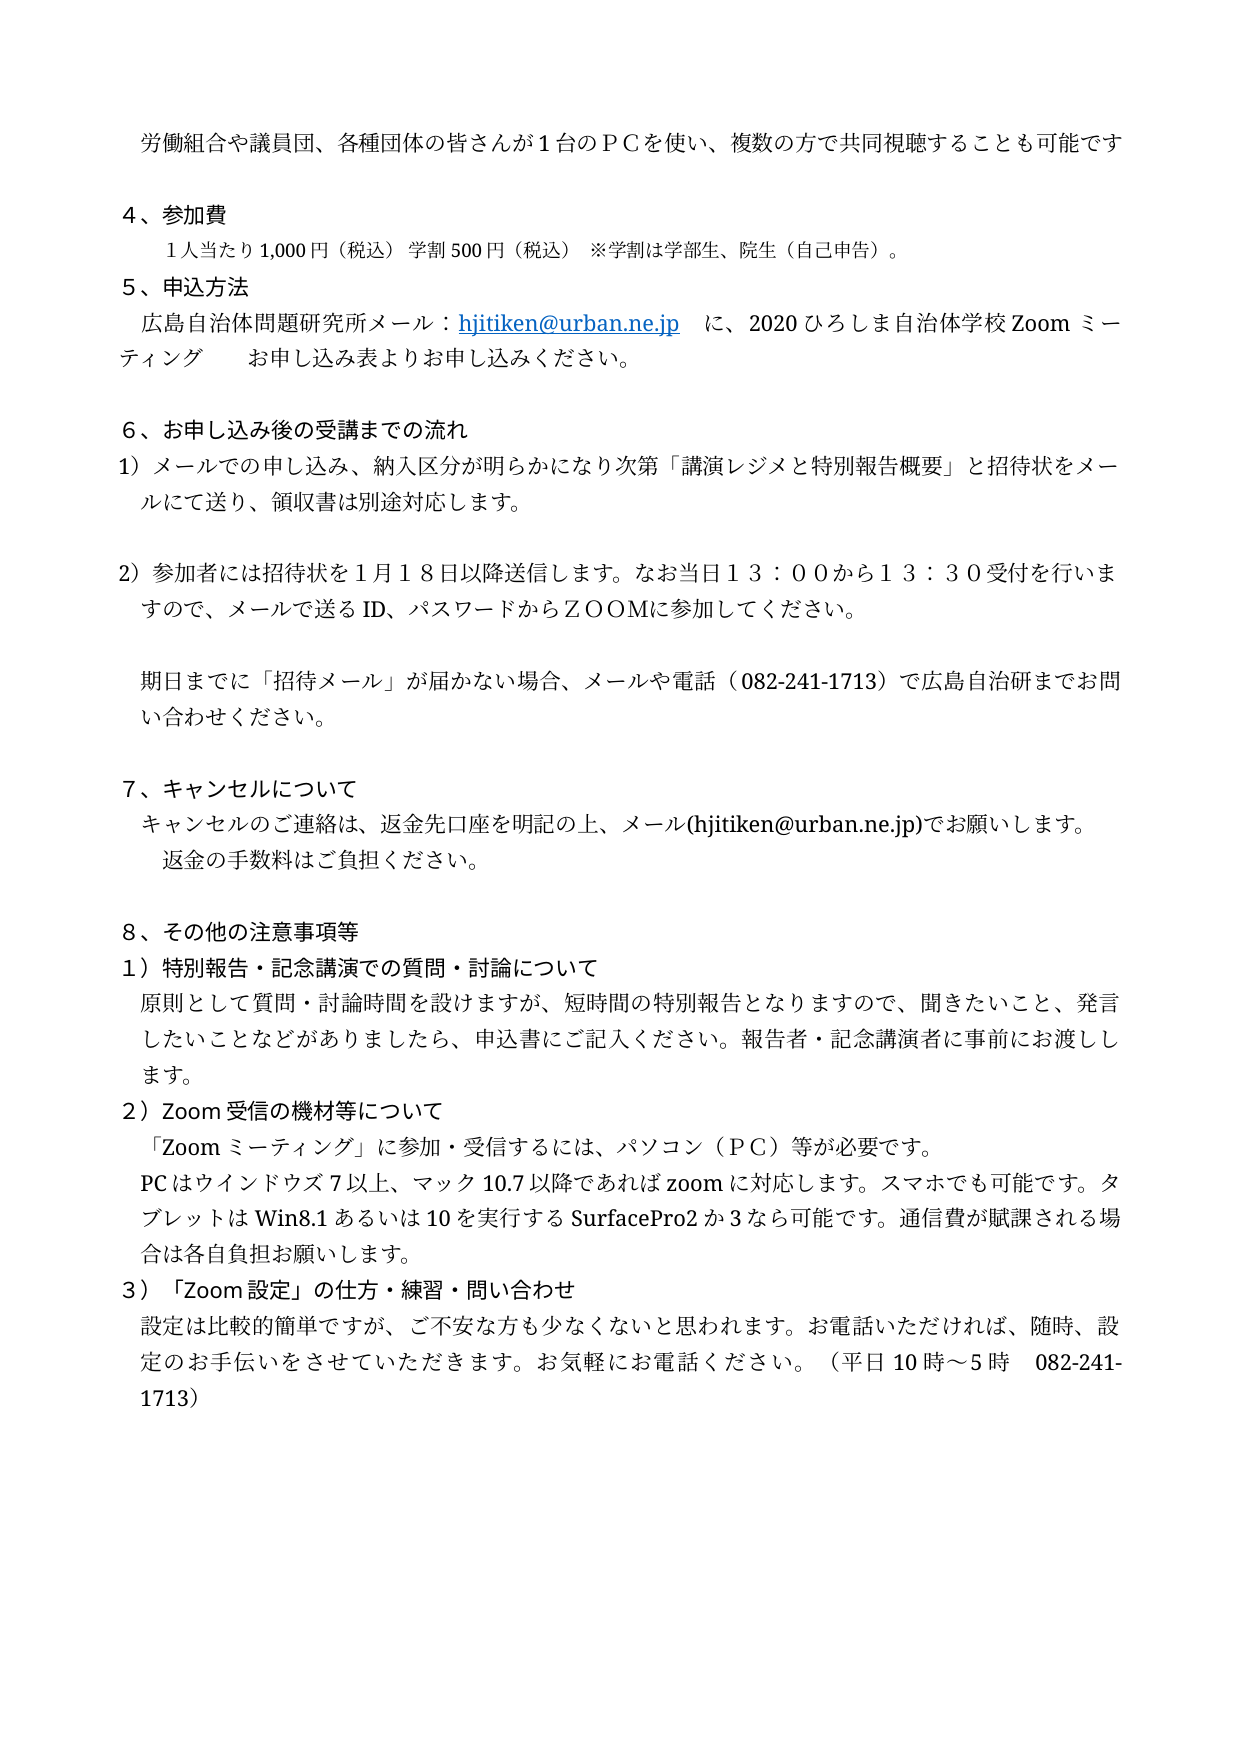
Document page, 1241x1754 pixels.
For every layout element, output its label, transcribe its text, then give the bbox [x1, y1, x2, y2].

text 返金の手数料はご負担ください。 [118, 841, 1122, 877]
text ８、その他の注意事項等 [118, 913, 1122, 949]
text １）特別報告・記念講演での質問・討論について [118, 949, 1122, 984]
text ３）「Zoom設定」の仕方・練習・問い合わせ [118, 1271, 1122, 1307]
text 広島自治体問題研究所メール：hjitiken@urban.ne.jp に、2020ひろしま自治体学校Zoom ミーティング お申し込み表よりお申し込みください。 [118, 304, 1122, 375]
text １人当たり1,000円（税込） 学割 500円（税込） ※学割は学部生、院生（自己申告）。 [162, 232, 1122, 268]
text キャンセルのご連絡は、返金先口座を明記の上、メール(hjitiken@urban.ne.jp)でお願いします。 [118, 805, 1122, 841]
text PCはウインドウズ7以上、マック10.7以降であればzoomに対応します。スマホでも可能です。タブレットはWin8.1あるいは10を実行するSurfacePro2か3なら可能です。通信費が賦課される場合は各自負担お願いします。 [118, 1164, 1122, 1271]
text ５、申込方法 [118, 268, 1122, 304]
text ２）Zoom受信の機材等について [118, 1092, 1122, 1128]
text ６、お申し込み後の受講までの流れ [118, 411, 1122, 447]
text ７、キャンセルについて [118, 769, 1122, 805]
text ４、参加費 [118, 196, 1122, 232]
text 原則として質問・討論時間を設けますが、短時間の特別報告となりますので、聞きたいこと、発言したいことなどがありましたら、申込書にご記入ください。報告者・記念講演者に事前にお渡しします。 [118, 984, 1122, 1092]
text 1）メールでの申し込み、納入区分が明らかになり次第「講演レジメと特別報告概要」と招待状をメールにて送り、領収書は別途対応します。 [118, 447, 1122, 519]
text 「Zoomミーティング」に参加・受信するには、パソコン（ＰＣ）等が必要です。 [118, 1128, 1122, 1164]
text 2）参加者には招待状を１月１８日以降送信します。なお当日１３：００から１３：３０受付を行いますので、メールで送るID、パスワードからＺＯＯＭに参加してください。 [118, 554, 1122, 626]
text 労働組合や議員団、各種団体の皆さんが1台のＰＣを使い、複数の方で共同視聴することも可能です。 [118, 124, 1122, 160]
text 期日までに「招待メール」が届かない場合、メールや電話（082-241-1713）で広島自治研までお問い合わせください。 [118, 662, 1122, 734]
text 設定は比較的簡単ですが、ご不安な方も少なくないと思われます。お電話いただければ、随時、設定のお手伝いをさせていただきます。お気軽にお電話ください。（平日10時～5時 082-241-1713） [118, 1307, 1122, 1414]
